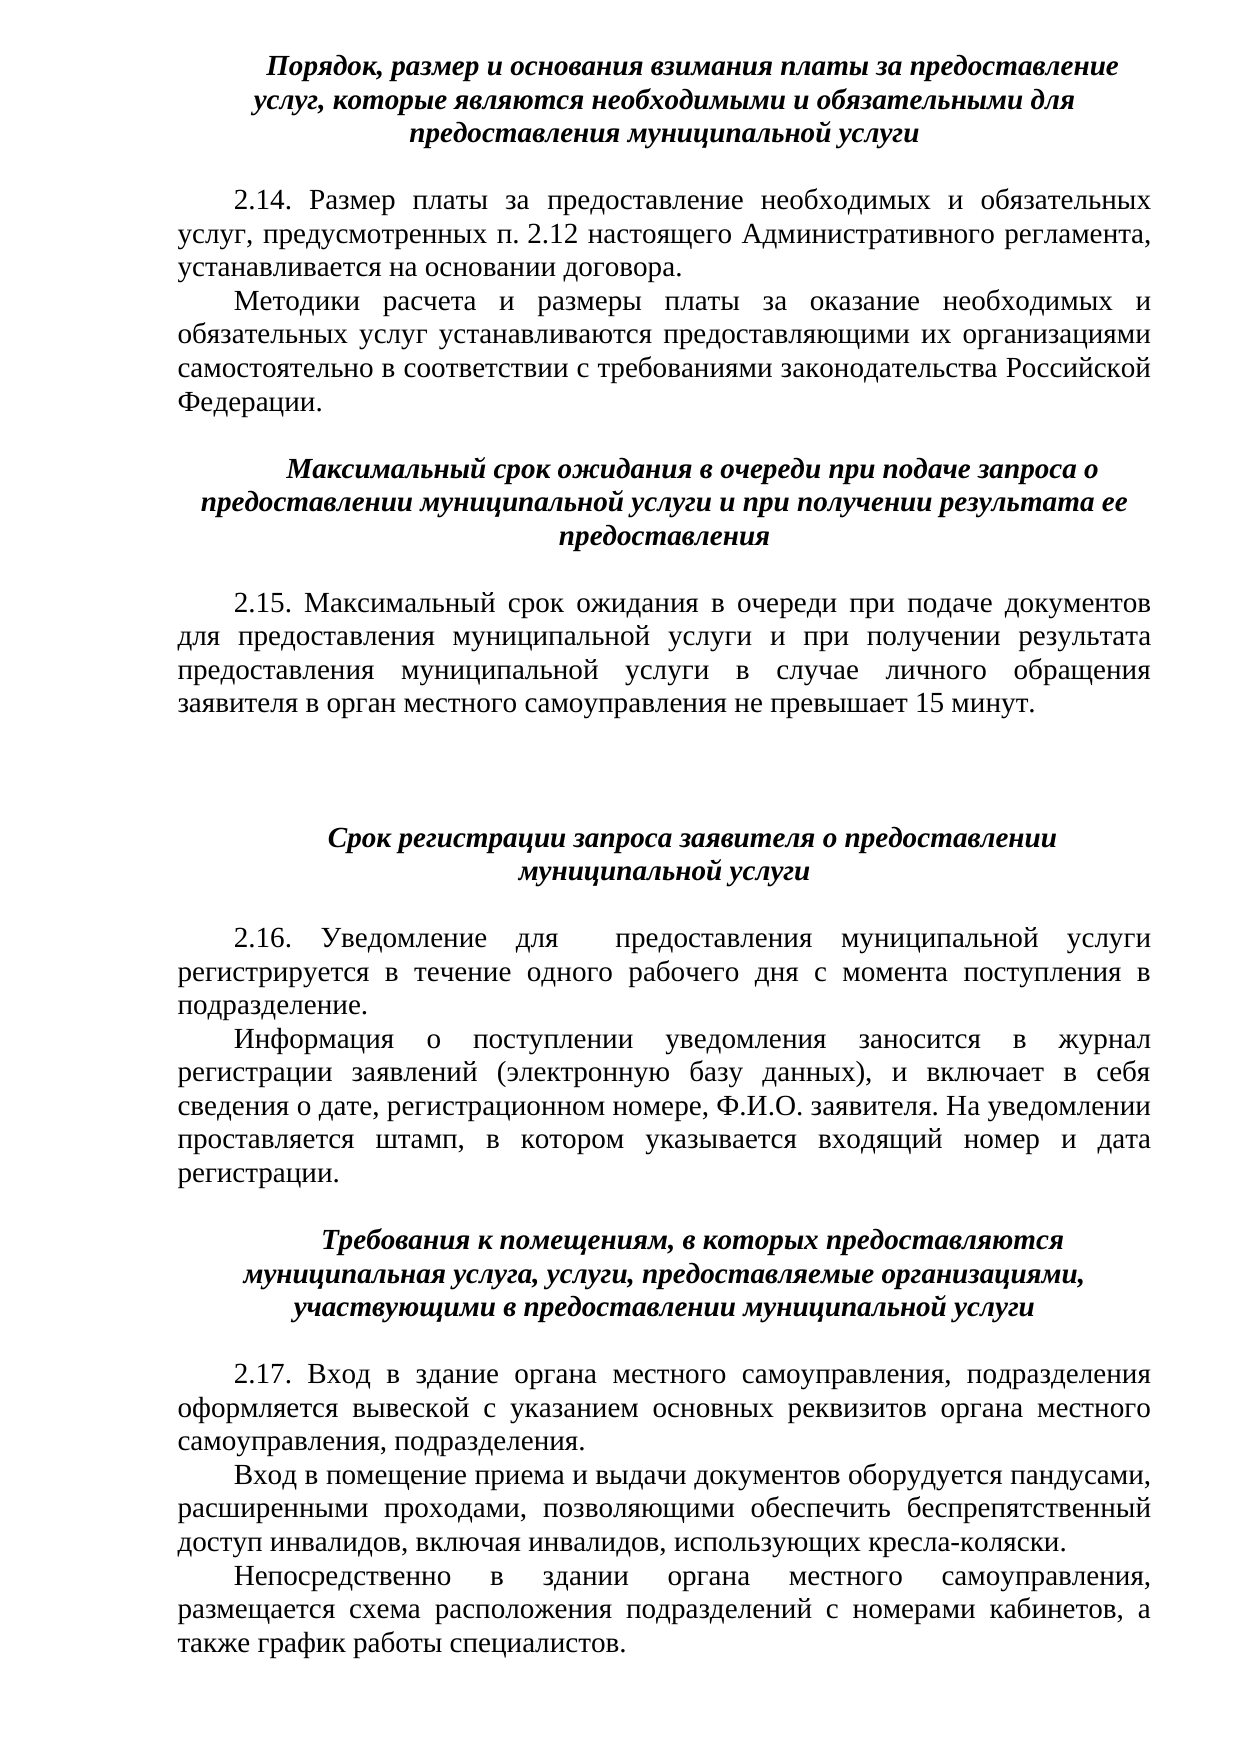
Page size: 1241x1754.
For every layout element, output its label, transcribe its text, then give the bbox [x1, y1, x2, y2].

text Максимальный срок ожидания в очереди при подаче запроса о предоставлении муниципальной услуги и при получении результата ее предоставления [177, 451, 1152, 551]
text 2.14. Размер платы за предоставление необходимых и обязательных услуг, предусмотренных п. 2.12 настоящего Административного регламента, устанавливается на основании договора. [177, 182, 1152, 283]
text Порядок, размер и основания взимания платы за предоставление услуг, которые являются необходимыми и обязательными для предоставления муниципальной услуги [177, 48, 1152, 149]
text Непосредственно в здании органа местного самоуправления, размещается схема расположения подразделений с номерами кабинетов, а также график работы специалистов. [177, 1558, 1152, 1658]
text Методики расчета и размеры платы за оказание необходимых и обязательных услуг устанавливаются предоставляющими их организациями самостоятельно в соответствии с требованиями законодательства Российской Федерации. [177, 283, 1152, 417]
text 2.17. Вход в здание органа местного самоуправления, подразделения оформляется вывеской с указанием основных реквизитов органа местного самоуправления, подразделения. [177, 1356, 1152, 1457]
text Вход в помещение приема и выдачи документов оборудуется пандусами, расширенными проходами, позволяющими обеспечить беспрепятственный доступ инвалидов, включая инвалидов, использующих кресла-коляски. [177, 1457, 1152, 1558]
text 2.15. Максимальный срок ожидания в очереди при подаче документов для предоставления муниципальной услуги и при получении результата предоставления муниципальной услуги в случае личного обращения заявителя в орган местного самоуправления не превышает 15 минут. [177, 585, 1152, 719]
text 2.16. Уведомление для предоставления муниципальной услуги регистрируется в течение одного рабочего дня с момента поступления в подразделение. [177, 920, 1152, 1021]
text Требования к помещениям, в которых предоставляются муниципальная услуга, услуги, предоставляемые организациями, участвующими в предоставлении муниципальной услуги [177, 1222, 1152, 1323]
text Информация о поступлении уведомления заносится в журнал регистрации заявлений (электронную базу данных), и включает в себя сведения о дате, регистрационном номере, Ф.И.О. заявителя. На уведомлении проставляется штамп, в котором указывается входящий номер и дата регистрации. [177, 1021, 1152, 1189]
text Срок регистрации запроса заявителя о предоставлении муниципальной услуги [177, 820, 1152, 887]
